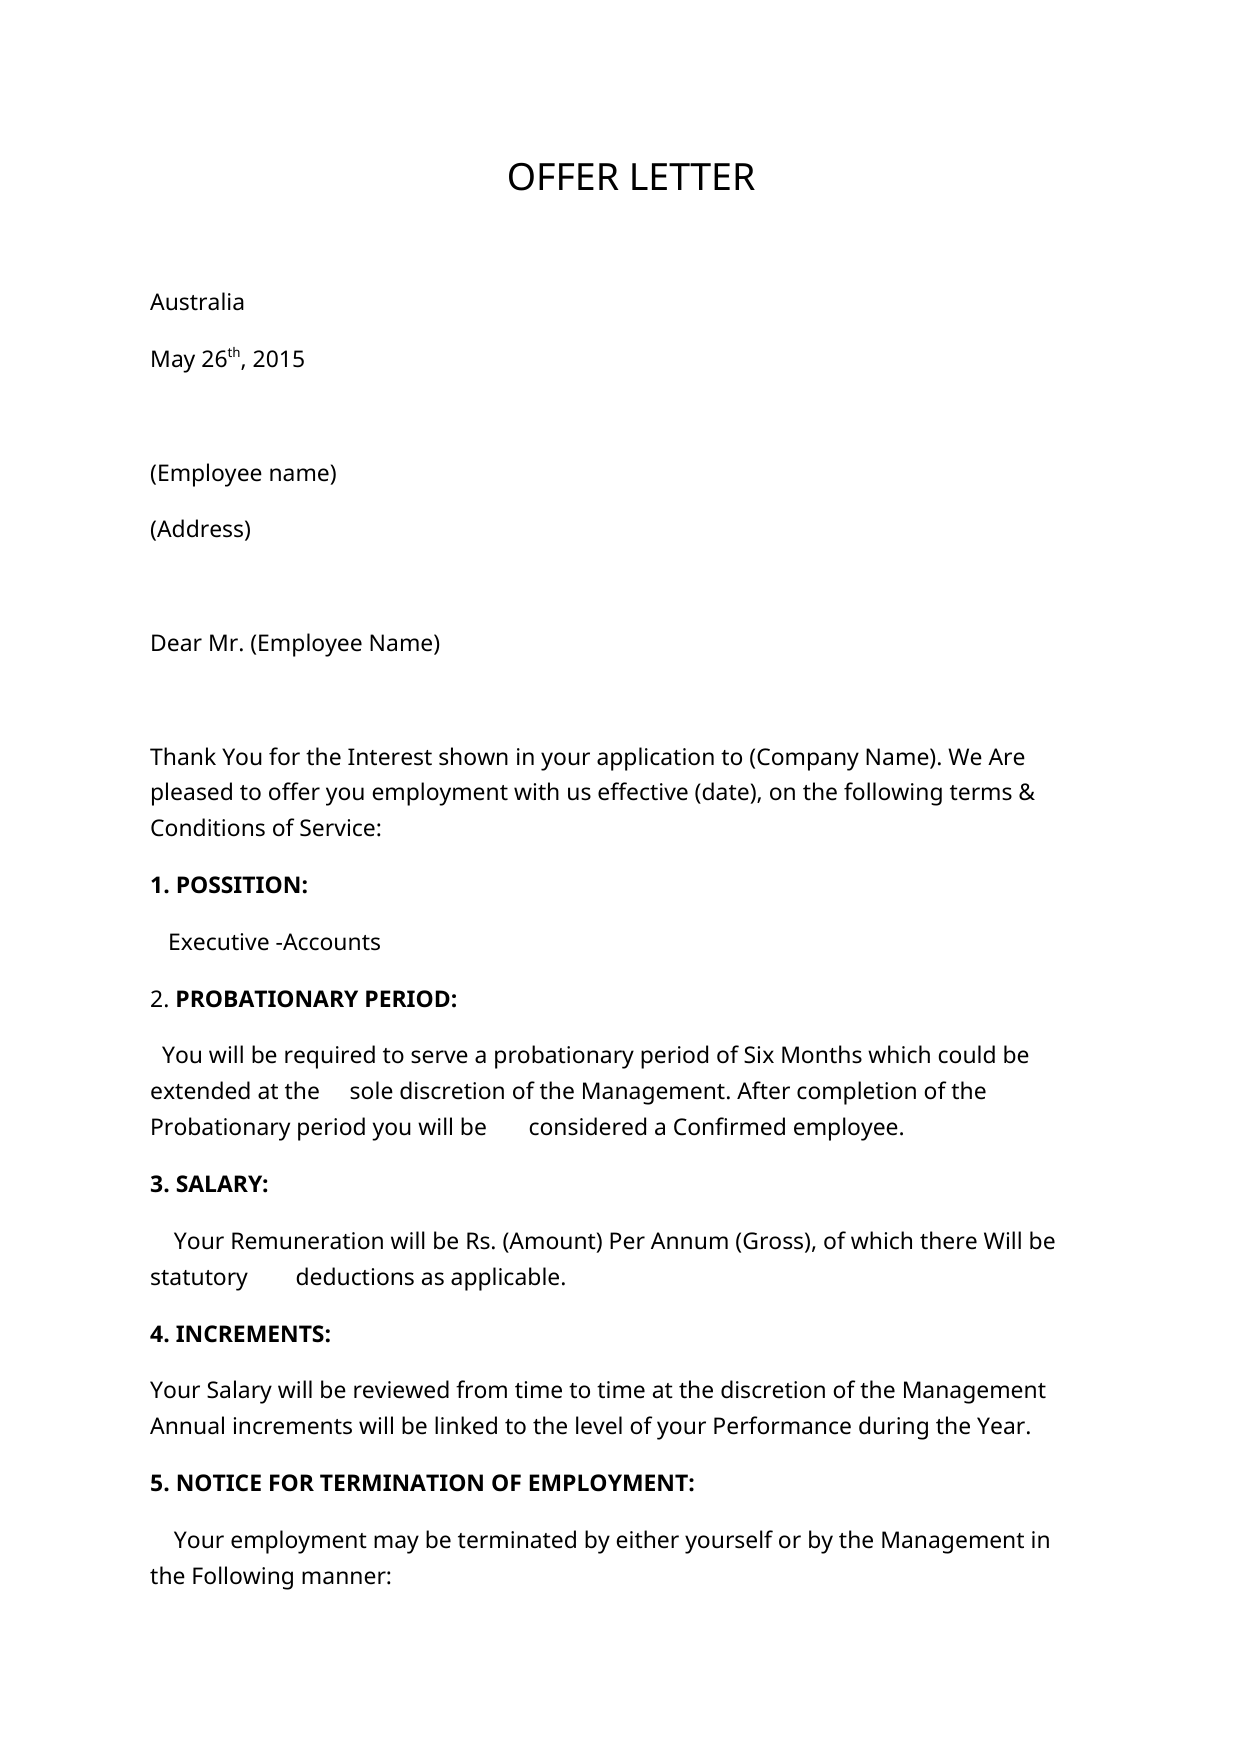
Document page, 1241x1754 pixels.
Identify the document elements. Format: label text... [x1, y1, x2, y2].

text Australia [150, 286, 1090, 317]
text 3. SALARY: [150, 1168, 1090, 1199]
text 4. INCREMENTS: [150, 1317, 1090, 1349]
text 2. PROBATIONARY PERIOD: [150, 983, 1090, 1014]
text You will be required to serve a probationary period of Six Months which could be extended at the sole discretion of the Management. After completion of the Probationary period you will be considered a Confirmed employee. [150, 1039, 1090, 1142]
text OFFER LETTER [150, 150, 1090, 201]
text (Employee name) [150, 457, 1090, 488]
text 1. POSSITION: [150, 869, 1090, 900]
text Your Salary will be reviewed from time to time at the discretion of the Management Annual increments will be linked to the level of your Performance during the Year. [150, 1374, 1090, 1441]
text Your employment may be terminated by either yourself or by the Management in the Following manner: [150, 1524, 1090, 1591]
text May 26th, 2015 [150, 343, 1090, 374]
text Your Remuneration will be Rs. (Amount) Per Annum (Gross), of which there Will be statutory deductions as applicable. [150, 1225, 1090, 1292]
text Executive -Accounts [150, 926, 1090, 957]
text 5. NOTICE FOR TERMINATION OF EMPLOYMENT: [150, 1467, 1090, 1498]
text Dear Mr. (Employee Name) [150, 627, 1090, 658]
text Thank You for the Interest shown in your application to (Company Name). We Are pleased to offer you employment with us effective (date), on the following terms & Conditions of Service: [150, 740, 1090, 843]
text (Address) [150, 513, 1090, 544]
